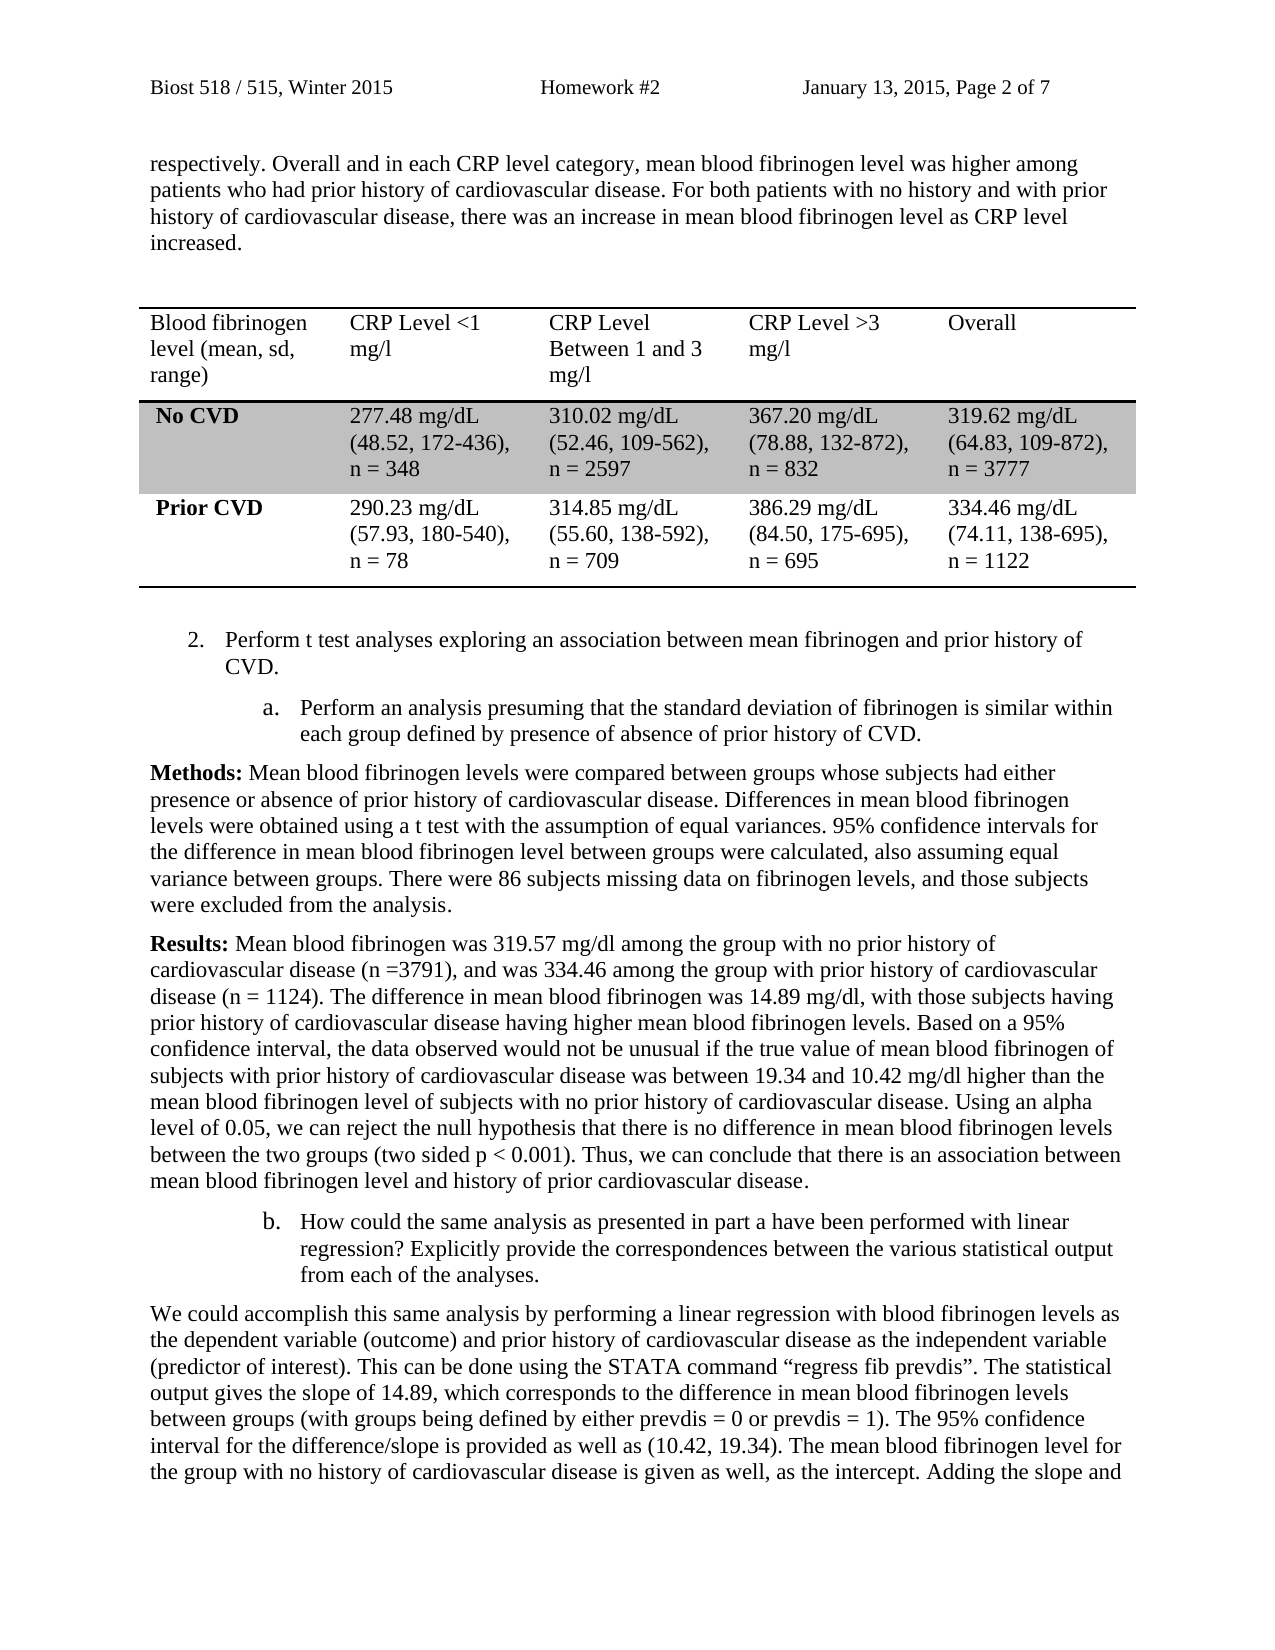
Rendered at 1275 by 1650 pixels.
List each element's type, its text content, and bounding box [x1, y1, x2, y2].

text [150, 1300, 1125, 1484]
text Results: Mean blood fibrinogen was 319.57 mg/dl among the group with no prior history of cardiovascular disease (n =3791), and was 334.46 among the group with prior history of cardiovascular disease (n = 1124). The difference in mean blood fibrinogen was 14.89 mg/dl, with those subjects having prior history of cardiovascular disease having higher mean blood fibrinogen levels. Based on a 95% confidence interval, the data observed would not be unusual if the true value of mean blood fibrinogen of subjects with prior history of cardiovascular disease was between 19.34 and 10.42 mg/dl higher than the mean blood fibrinogen level of subjects with no prior history of cardiovascular disease. Using an alpha level of 0.05, we can reject the null hypothesis that there is no difference in mean blood fibrinogen levels between the two groups (two sided p < 0.001). Thus, we can conclude that there is an association between mean blood fibrinogen level and history of prior cardiovascular disease. [150, 930, 1125, 1193]
table_cell Prior CVD [139, 494, 338, 586]
table_cell 314.85 mg/dL (55.60, 138-592), n = 709 [538, 494, 737, 586]
table_cell 319.62 mg/dL (64.83, 109-872), n = 3777 [937, 403, 1136, 494]
table_cell 277.48 mg/dL (48.52, 172-436), n = 348 [338, 403, 538, 494]
table_header CRP Level >3 mg/l [737, 309, 937, 400]
table_cell 386.29 mg/dL (84.50, 175-695), n = 695 [737, 494, 937, 586]
table_cell No CVD [139, 403, 338, 494]
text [150, 150, 1125, 255]
table_header Overall [937, 309, 1136, 400]
table_cell 334.46 mg/dL (74.11, 138-695), n = 1122 [937, 494, 1136, 586]
list How could the same analysis as presented in part a have been performed with linear regression? Explicitly provide the correspondences between the various statistical output from each of the analyses. [262, 1206, 1125, 1287]
table_cell 310.02 mg/dL (52.46, 109-562), n = 2597 [538, 403, 737, 494]
table_header CRP Level Between 1 and 3 mg/l [538, 309, 737, 400]
list Perform an analysis presuming that the standard deviation of fibrinogen is similar within each group defined by presence of absence of prior history of CVD. [262, 692, 1125, 747]
table_cell 367.20 mg/dL (78.88, 132-872), n = 832 [737, 403, 937, 494]
text Methods: Mean blood fibrinogen levels were compared between groups whose subjects had either presence or absence of prior history of cardiovascular disease. Differences in mean blood fibrinogen levels were obtained using a t test with the assumption of equal variances. 95% confidence intervals for the difference in mean blood fibrinogen level between groups were calculated, also assuming equal variance between groups. There were 86 subjects missing data on fibrinogen levels, and those subjects were excluded from the analysis. [150, 759, 1125, 917]
table_cell 290.23 mg/dL (57.93, 180-540), n = 78 [338, 494, 538, 586]
list Perform t test analyses exploring an association between mean fibrinogen and prior history of CVD. [187, 627, 1125, 679]
table_header CRP Level <1 mg/l [338, 309, 538, 400]
table_header Blood fibrinogen level (mean, sd, range) [139, 309, 338, 400]
